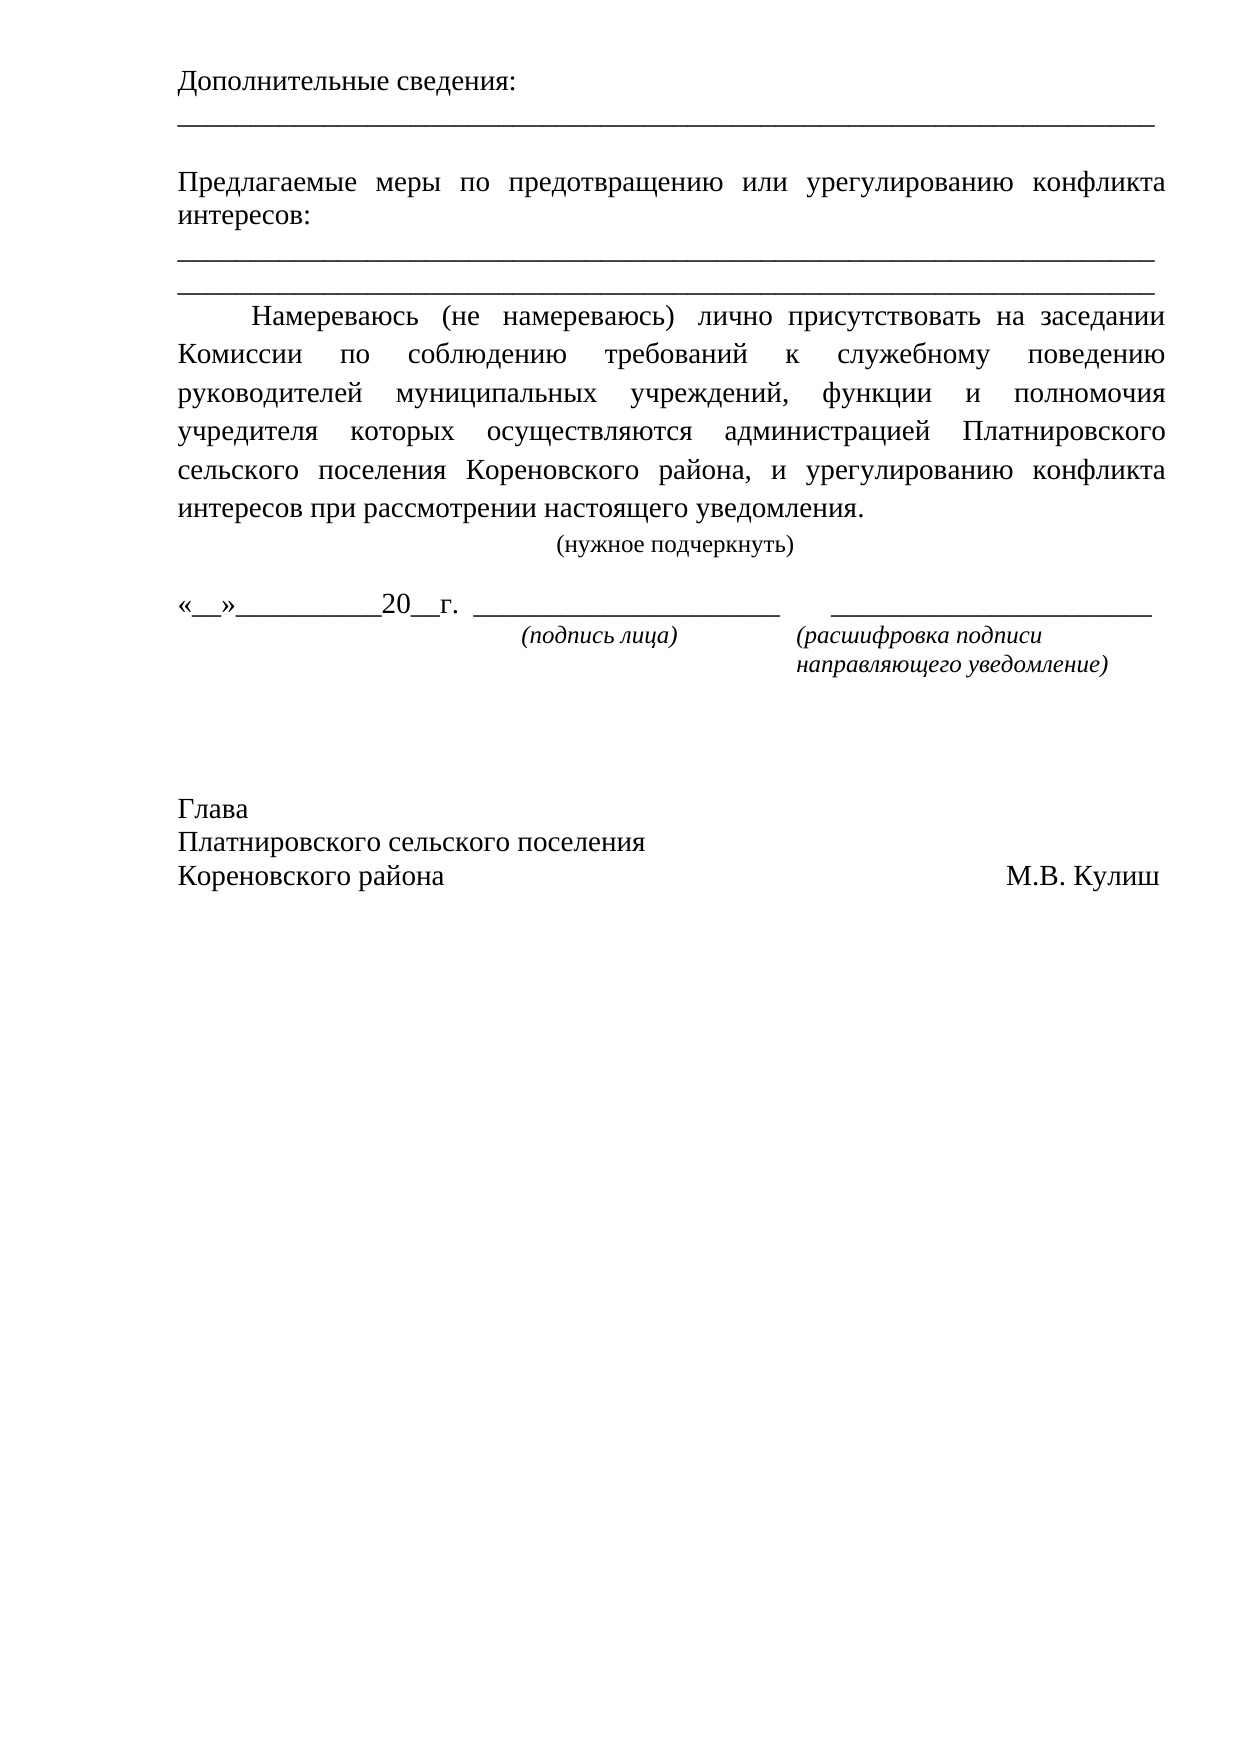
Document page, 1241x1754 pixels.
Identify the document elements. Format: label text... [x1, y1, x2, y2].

text Глава [177, 791, 1167, 824]
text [177, 97, 1167, 130]
text Дополнительные сведения: [177, 63, 1167, 97]
text Кореновского района М.В. Кулиш [177, 858, 1167, 892]
text Намереваюсь (не намереваюсь) лично присутствовать на заседании Комиссии по соблюдению требований к служебному поведению руководителей муниципальных учреждений, функции и полномочия учредителя которых осуществляются администрацией Платнировского сельского поселения Кореновского района, и урегулированию конфликта интересов при рассмотрении настоящего уведомления. [177, 298, 1167, 524]
text Предлагаемые меры по предотвращению или урегулированию конфликта интересов: ______________________________________________________________________________________________________________________________________ [177, 164, 1167, 298]
text направляющего уведомление) [177, 649, 1167, 678]
text (подпись лица) (расшифровка подписи [177, 620, 1167, 649]
text «__»__________20__г. _____________________ ______________________ [177, 587, 1167, 620]
text Платнировского сельского поселения [177, 824, 1167, 858]
text (нужное подчеркнуть) [556, 529, 1167, 558]
